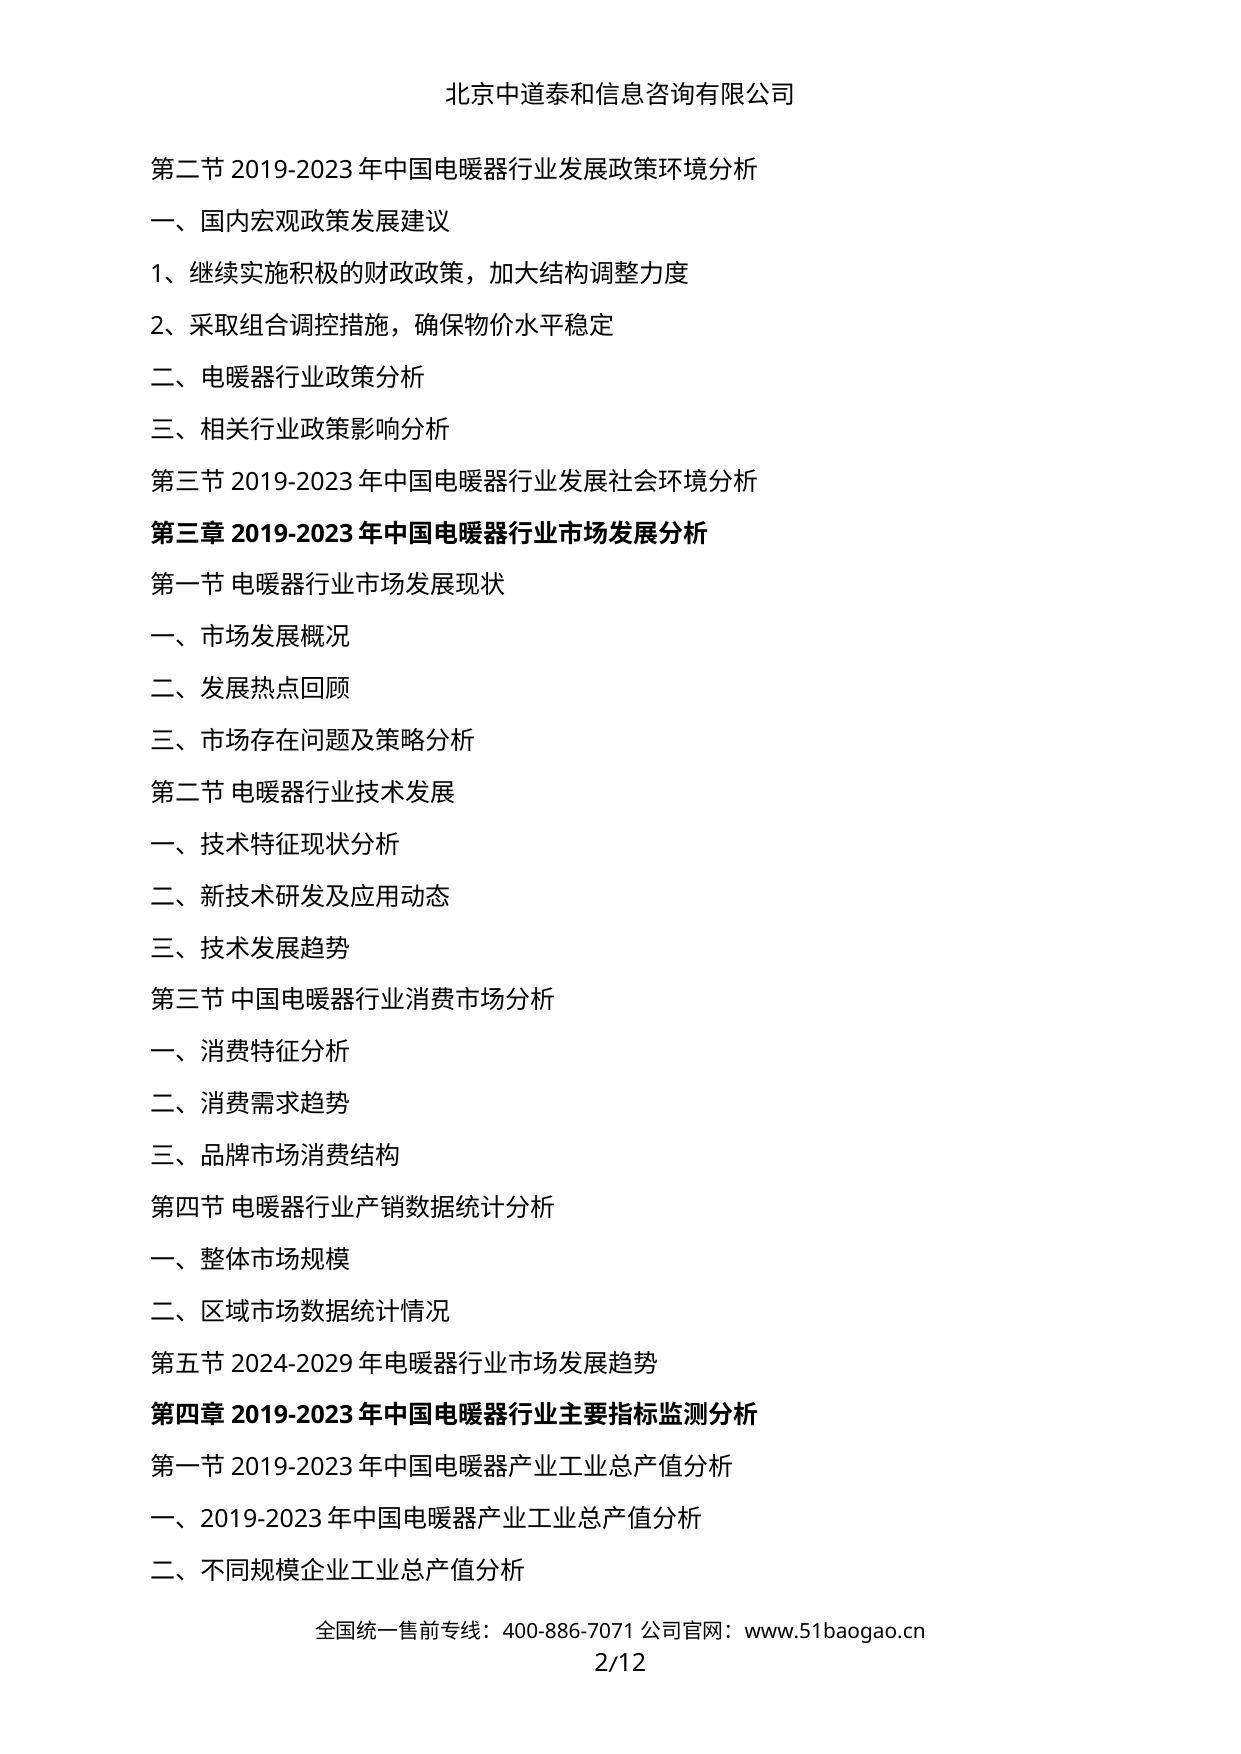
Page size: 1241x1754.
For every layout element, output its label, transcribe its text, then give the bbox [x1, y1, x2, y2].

text 一、市场发展概况 [150, 617, 1090, 653]
text 第四章 2019-2023年中国电暖器行业主要指标监测分析 [150, 1395, 1090, 1431]
text 三、技术发展趋势 [150, 928, 1090, 964]
text 第二节 电暖器行业技术发展 [150, 772, 1090, 809]
text 1、继续实施积极的财政政策，加大结构调整力度 [150, 254, 1090, 290]
text 三、相关行业政策影响分析 [150, 409, 1090, 446]
text 第二节 2019-2023年中国电暖器行业发展政策环境分析 [150, 150, 1090, 186]
text 二、新技术研发及应用动态 [150, 876, 1090, 912]
text 第一节 电暖器行业市场发展现状 [150, 565, 1090, 601]
text 二、区域市场数据统计情况 [150, 1291, 1090, 1327]
text 二、发展热点回顾 [150, 669, 1090, 705]
text 第五节 2024-2029年电暖器行业市场发展趋势 [150, 1343, 1090, 1379]
text 第三章 2019-2023年中国电暖器行业市场发展分析 [150, 513, 1090, 549]
text 第四节 电暖器行业产销数据统计分析 [150, 1187, 1090, 1224]
text 2、采取组合调控措施，确保物价水平稳定 [150, 306, 1090, 342]
text 一、技术特征现状分析 [150, 824, 1090, 861]
text 三、市场存在问题及策略分析 [150, 721, 1090, 757]
text 一、消费特征分析 [150, 1032, 1090, 1068]
text 一、国内宏观政策发展建议 [150, 202, 1090, 238]
text 一、2019-2023年中国电暖器产业工业总产值分析 [150, 1499, 1090, 1535]
text 第三节 2019-2023年中国电暖器行业发展社会环境分析 [150, 461, 1090, 497]
text 一、整体市场规模 [150, 1239, 1090, 1276]
text 二、消费需求趋势 [150, 1084, 1090, 1120]
text 第三节 中国电暖器行业消费市场分析 [150, 980, 1090, 1016]
text 二、不同规模企业工业总产值分析 [150, 1551, 1090, 1587]
text 二、电暖器行业政策分析 [150, 357, 1090, 394]
text 第一节 2019-2023年中国电暖器产业工业总产值分析 [150, 1447, 1090, 1483]
text 三、品牌市场消费结构 [150, 1136, 1090, 1172]
